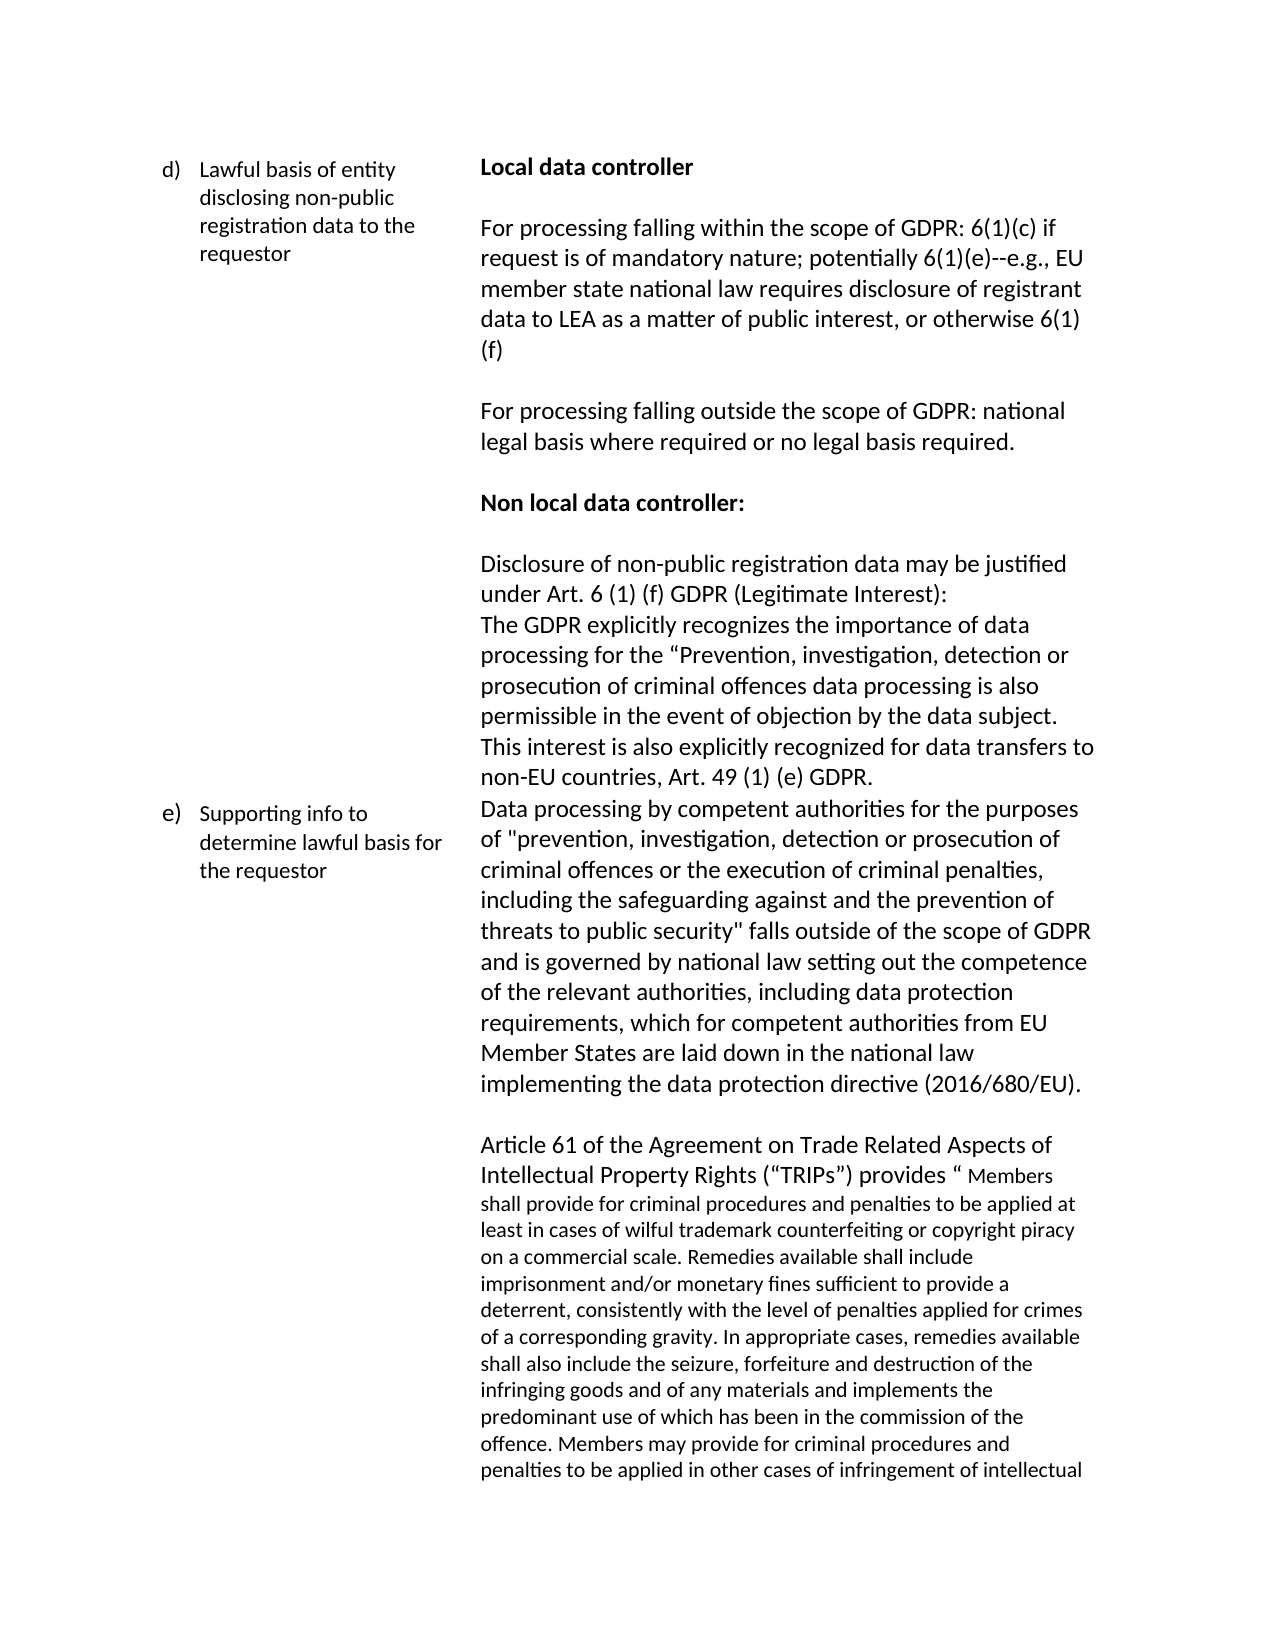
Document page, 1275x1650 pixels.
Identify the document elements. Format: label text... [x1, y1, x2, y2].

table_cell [470, 793, 1106, 1483]
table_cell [151, 793, 469, 1483]
table_cell Lawful basis of entity disclosing non-public registration data to the requestor [151, 151, 469, 792]
table_cell Local data controller For processing falling within the scope of GDPR: 6(1)(c) if request is of mandatory nature; potentially 6(1)(e)--e.g., EU member state national law requires disclosure of registrant data to LEA as a matter of public interest, or otherwise 6(1)(f) For processing falling outside the scope of GDPR: national legal basis where required or no legal basis required. Non local data controller: Disclosure of non-public registration data may be justified under Art. 6 (1) (f) GDPR (Legitimate Interest): The GDPR explicitly recognizes the importance of data processing for the “Prevention, investigation, detection or prosecution of criminal offences data processing is also permissible in the event of objection by the data subject. This interest is also explicitly recognized for data transfers to non-EU countries, Art. 49 (1) (e) GDPR. [470, 151, 1106, 792]
